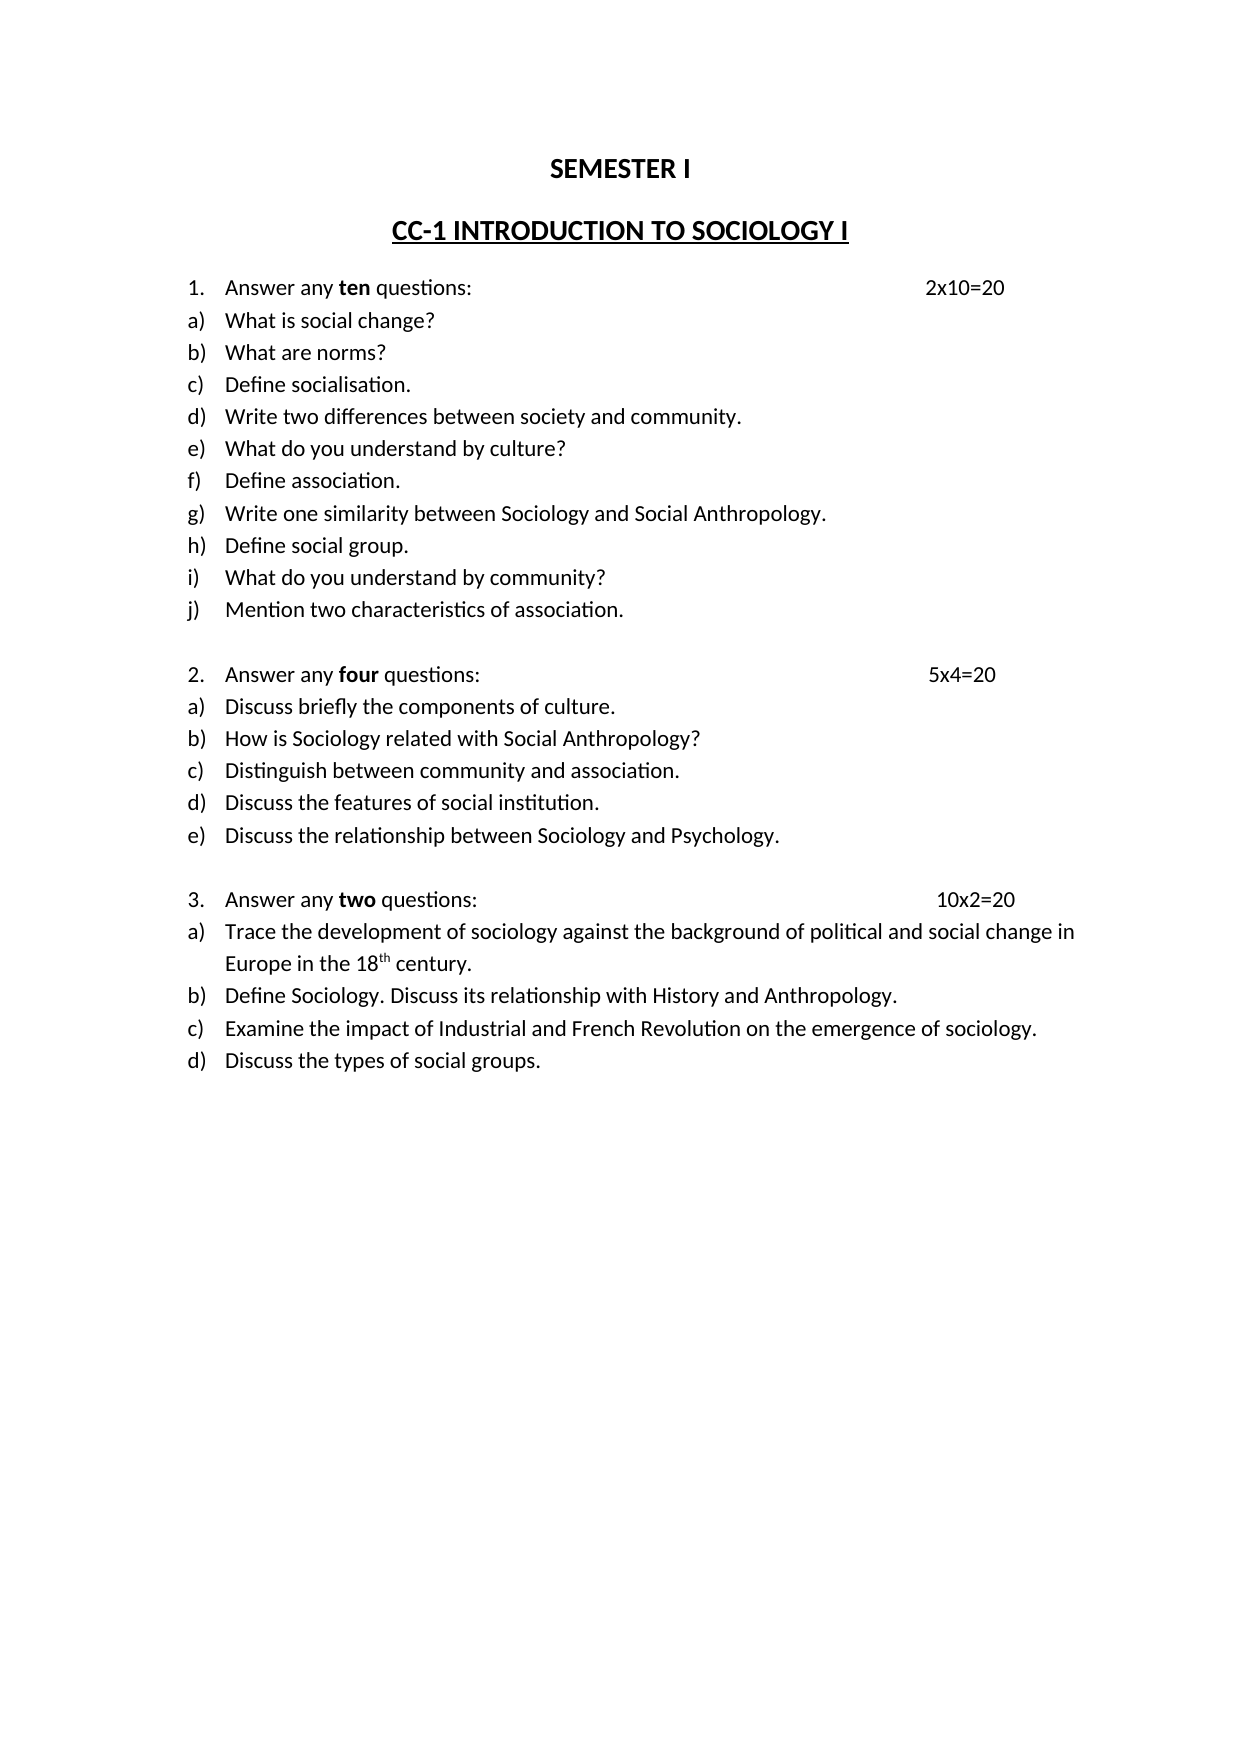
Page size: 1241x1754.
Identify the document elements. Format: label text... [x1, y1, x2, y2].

list Discuss the types of social groups. [187, 1046, 1090, 1074]
list Answer any ten questions: 2x10=20 [187, 273, 1090, 302]
list What are norms? [187, 338, 1090, 366]
text CC-1 INTRODUCTION TO SOCIOLOGY I [150, 212, 1090, 247]
list Distinguish between community and association. [187, 756, 1090, 784]
list Examine the impact of Industrial and French Revolution on the emergence of sociology. [187, 1014, 1090, 1042]
list Discuss the relationship between Sociology and Psychology. [187, 821, 1090, 849]
list Trace the development of sociology against the background of political and social change in Europe in the 18th century. [187, 917, 1090, 977]
text SEMESTER I [150, 150, 1090, 186]
list Discuss the features of social institution. [187, 788, 1090, 817]
list What is social change? [187, 306, 1090, 334]
list What do you understand by community? [187, 563, 1090, 591]
list Define social group. [187, 531, 1090, 559]
list What do you understand by culture? [187, 434, 1090, 462]
list Write one similarity between Sociology and Social Anthropology. [187, 499, 1090, 527]
list Define Sociology. Discuss its relationship with History and Anthropology. [187, 982, 1090, 1010]
list Define association. [187, 467, 1090, 495]
list Define socialisation. [187, 370, 1090, 398]
list Mention two characteristics of association. [187, 595, 1090, 623]
list Answer any two questions: 10x2=20 [187, 885, 1090, 913]
list Discuss briefly the components of culture. [187, 692, 1090, 720]
list Answer any four questions: 5x4=20 [187, 660, 1090, 688]
list Write two differences between society and community. [187, 402, 1090, 430]
list How is Sociology related with Social Anthropology? [187, 724, 1090, 752]
